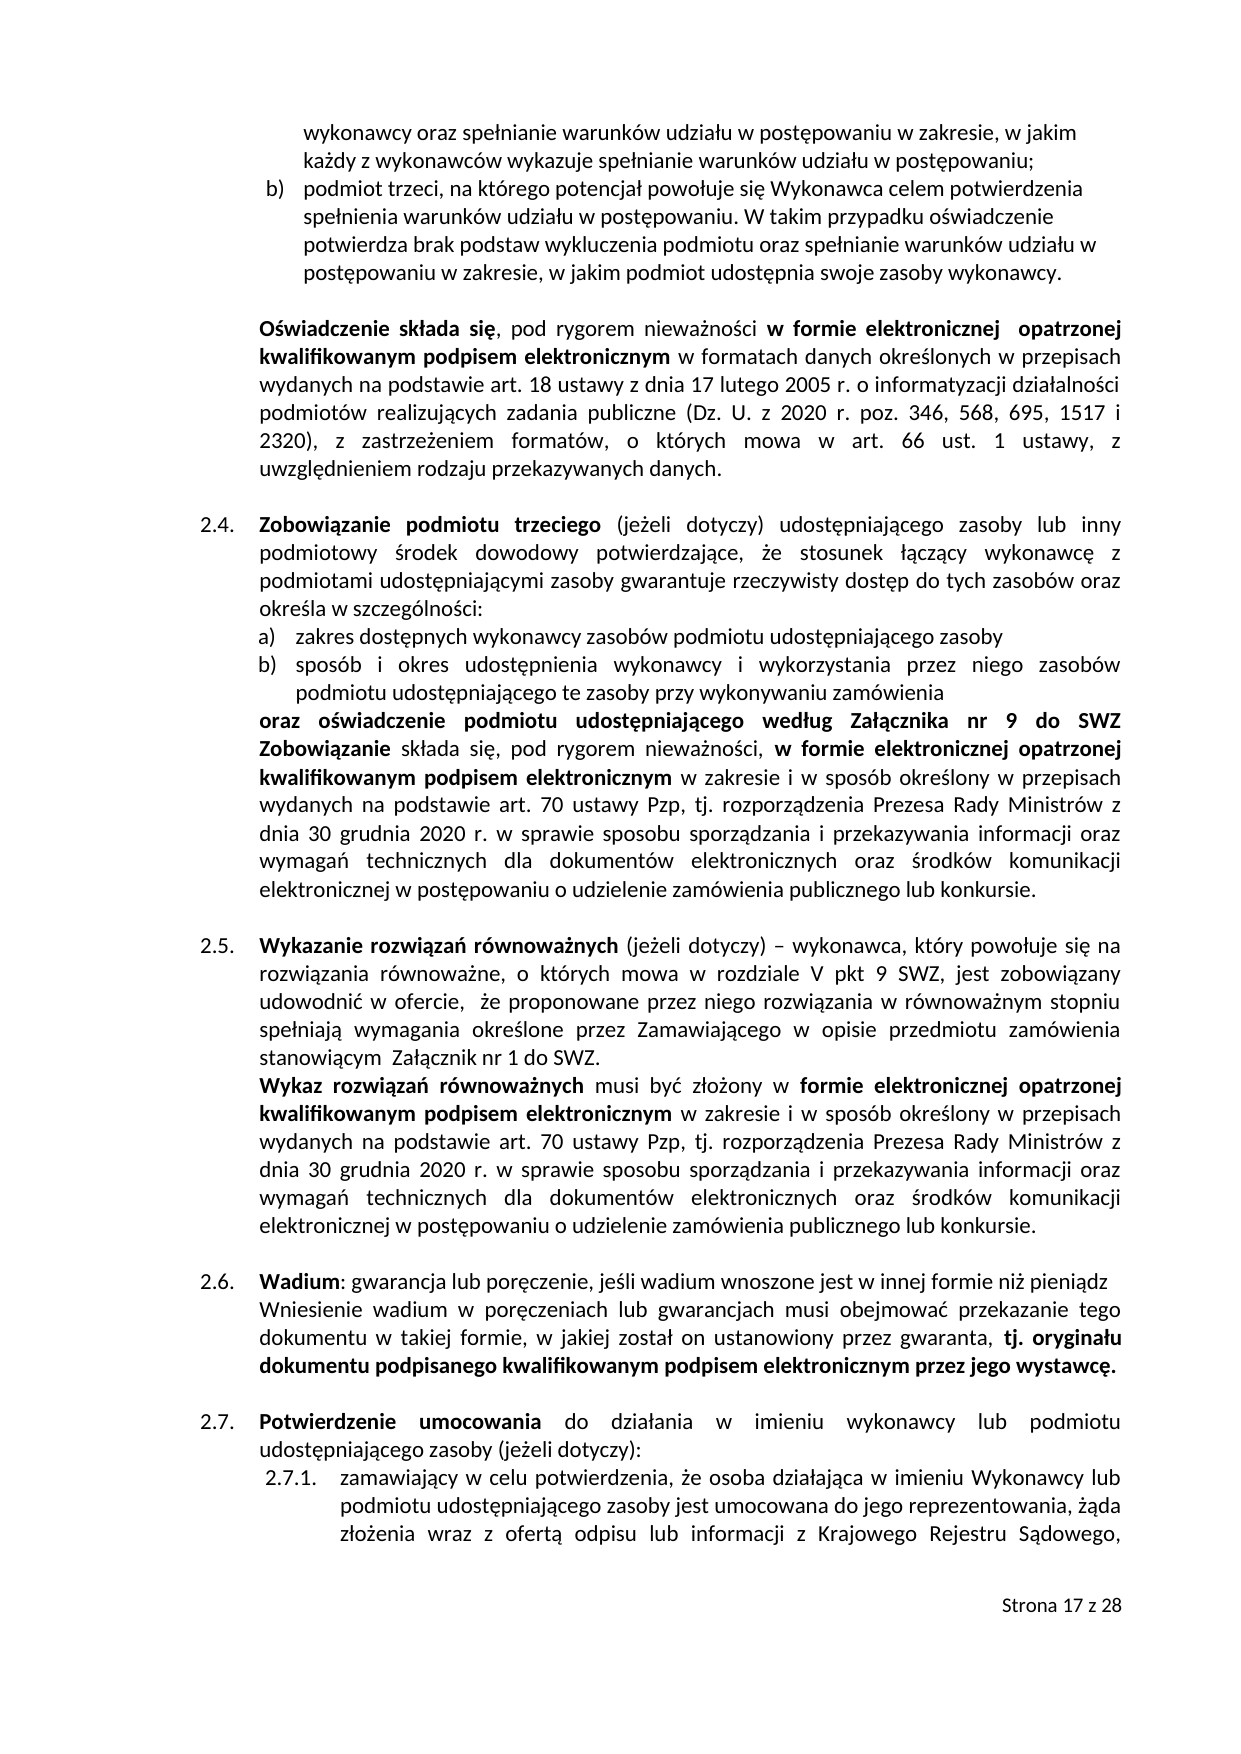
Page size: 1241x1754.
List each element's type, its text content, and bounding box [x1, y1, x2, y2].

text Oświadczenie składa się, pod rygorem nieważności w formie elektronicznej opatrzonej kwalifikowanym podpisem elektronicznym w formatach danych określonych w przepisach wydanych na podstawie art. 18 ustawy z dnia 17 lutego 2005 r. o informatyzacji działalności podmiotów realizujących zadania publiczne (Dz. U. z 2020 r. poz. 346, 568, 695, 1517 i 2320), z zastrzeżeniem formatów, o których mowa w art. 66 ust. 1 ustawy, z uwzględnieniem rodzaju przekazywanych danych. [259, 314, 1122, 482]
list oraz oświadczenie podmiotu udostępniającego według Załącznika nr 9 do SWZ Zobowiązanie składa się, pod rygorem nieważności, w formie elektronicznej opatrzonej kwalifikowanym podpisem elektronicznym w zakresie i w sposób określony w przepisach wydanych na podstawie art. 70 ustawy Pzp, tj. rozporządzenia Prezesa Rady Ministrów z dnia 30 grudnia 2020 r. w sprawie sposobu sporządzania i przekazywania informacji oraz wymagań technicznych dla dokumentów elektronicznych oraz środków komunikacji elektronicznej w postępowaniu o udzielenie zamówienia publicznego lub konkursie. [259, 707, 1122, 903]
list Wadium: gwarancja lub poręczenie, jeśli wadium wnoszone jest w innej formie niż pieniądz [200, 1267, 1122, 1295]
list Potwierdzenie umocowania do działania w imieniu wykonawcy lub podmiotu udostępniającego zasoby (jeżeli dotyczy): [200, 1407, 1122, 1463]
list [266, 118, 1122, 174]
list Wykazanie rozwiązań równoważnych (jeżeli dotyczy) – wykonawca, który powołuje się na rozwiązania równoważne, o których mowa w rozdziale V pkt 9 SWZ, jest zobowiązany udowodnić w ofercie, że proponowane przez niego rozwiązania w równoważnym stopniu spełniają wymagania określone przez Zamawiającego w opisie przedmiotu zamówienia stanowiącym Załącznik nr 1 do SWZ. [200, 931, 1122, 1071]
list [265, 1463, 1122, 1547]
list Wniesienie wadium w poręczeniach lub gwarancjach musi obejmować przekazanie tego dokumentu w takiej formie, w jakiej został on ustanowiony przez gwaranta, tj. oryginału dokumentu podpisanego kwalifikowanym podpisem elektronicznym przez jego wystawcę. [259, 1295, 1122, 1379]
list sposób i okres udostępnienia wykonawcy i wykorzystania przez niego zasobów podmiotu udostępniającego te zasoby przy wykonywaniu zamówienia [258, 651, 1122, 707]
list podmiot trzeci, na którego potencjał powołuje się Wykonawca celem potwierdzenia spełnienia warunków udziału w postępowaniu. W takim przypadku oświadczenie potwierdza brak podstaw wykluczenia podmiotu oraz spełnianie warunków udziału w postępowaniu w zakresie, w jakim podmiot udostępnia swoje zasoby wykonawcy. [266, 174, 1122, 286]
list zakres dostępnych wykonawcy zasobów podmiotu udostępniającego zasoby [258, 622, 1122, 651]
list Wykaz rozwiązań równoważnych musi być złożony w formie elektronicznej opatrzonej kwalifikowanym podpisem elektronicznym w zakresie i w sposób określony w przepisach wydanych na podstawie art. 70 ustawy Pzp, tj. rozporządzenia Prezesa Rady Ministrów z dnia 30 grudnia 2020 r. w sprawie sposobu sporządzania i przekazywania informacji oraz wymagań technicznych dla dokumentów elektronicznych oraz środków komunikacji elektronicznej w postępowaniu o udzielenie zamówienia publicznego lub konkursie. [259, 1071, 1122, 1239]
list Zobowiązanie podmiotu trzeciego (jeżeli dotyczy) udostępniającego zasoby lub inny podmiotowy środek dowodowy potwierdzające, że stosunek łączący wykonawcę z podmiotami udostępniającymi zasoby gwarantuje rzeczywisty dostęp do tych zasobów oraz określa w szczególności: [200, 510, 1122, 622]
